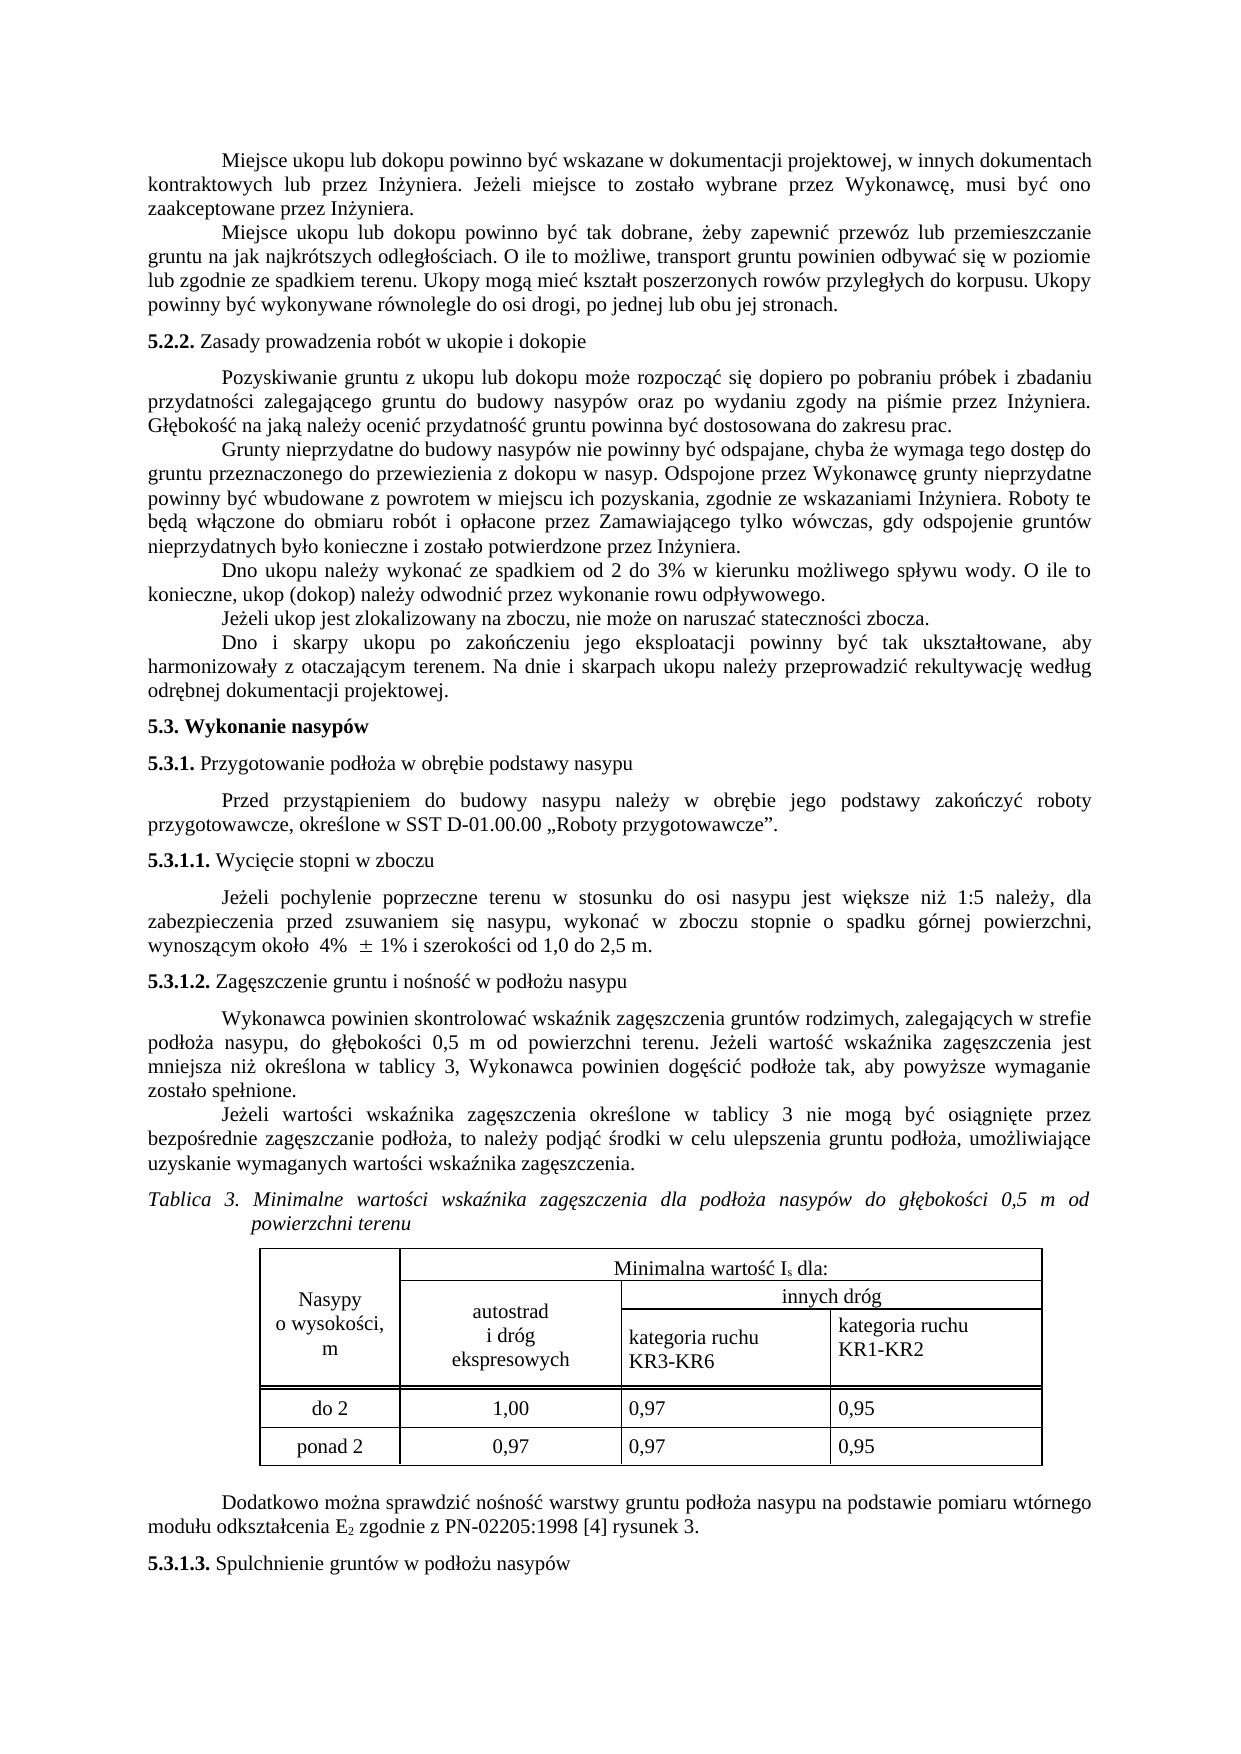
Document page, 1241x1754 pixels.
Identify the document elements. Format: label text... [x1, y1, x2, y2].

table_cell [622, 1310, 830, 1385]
text Dodatkowo można sprawdzić nośność warstwy gruntu podłoża nasypu na podstawie pomiaru wtórnego modułu odkształcenia E2 zgodnie z PN-02205:1998 [4] rysunek 3. [148, 1490, 1093, 1538]
text Jeżeli wartości wskaźnika zagęszczenia określone w tablicy 3 nie mogą być osiągnięte przez bezpośrednie zagęszczanie podłoża, to należy podjąć środki w celu ulepszenia gruntu podłoża, umożliwiające uzyskanie wymaganych wartości wskaźnika zagęszczenia. [148, 1102, 1093, 1174]
text 5.3. Wykonanie nasypów [148, 714, 1093, 738]
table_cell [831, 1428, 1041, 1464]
text Jeżeli ukop jest zlokalizowany na zboczu, nie może on naruszać stateczności zbocza. [148, 606, 1093, 630]
text Grunty nieprzydatne do budowy nasypów nie powinny być odspajane, chyba że wymaga tego dostęp do gruntu przeznaczonego do przewiezienia z dokopu w nasyp. Odspojone przez Wykonawcę grunty nieprzydatne powinny być wbudowane z powrotem w miejscu ich pozyskania, zgodnie ze wskazaniami Inżyniera. Roboty te będą włączone do obmiaru robót i opłacone przez Zamawiającego tylko wówczas, gdy odspojenie gruntów nieprzydatnych było konieczne i zostało potwierdzone przez Inżyniera. [148, 437, 1093, 558]
text Miejsce ukopu lub dokopu powinno być wskazane w dokumentacji projektowej, w innych dokumentach kontraktowych lub przez Inżyniera. Jeżeli miejsce to zostało wybrane przez Wykonawcę, musi być ono zaakceptowane przez Inżyniera. [148, 148, 1093, 220]
text 5.3.1.1. Wycięcie stopni w zboczu [148, 848, 1093, 872]
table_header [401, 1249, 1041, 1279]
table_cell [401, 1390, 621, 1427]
text Jeżeli pochylenie poprzeczne terenu w stosunku do osi nasypu jest większe niż 1:5 należy, dla zabezpieczenia przed zsuwaniem się nasypu, wykonać w zboczu stopnie o spadku górnej powierzchni, wynoszącym około 4% 1% i szerokości od 1,0 do . [148, 885, 1093, 957]
text 5.3.1. Przygotowanie podłoża w obrębie podstawy nasypu [148, 751, 1093, 775]
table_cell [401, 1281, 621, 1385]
text 5.2.2. Zasady prowadzenia robót w ukopie i dokopie [148, 328, 1093, 353]
text Wykonawca powinien skontrolować wskaźnik zagęszczenia gruntów rodzimych, zalegających w strefie podłoża nasypu, do głębokości od powierzchni terenu. Jeżeli wartość wskaźnika zagęszczenia jest mniejsza niż określona w tablicy 3, Wykonawca powinien dogęścić podłoże tak, aby powyższe wymaganie zostało spełnione. [148, 1006, 1093, 1102]
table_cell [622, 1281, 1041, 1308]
text 5.3.1.2. Zagęszczenie gruntu i nośność w podłożu nasypu [148, 969, 1093, 993]
text Dno ukopu należy wykonać ze spadkiem od 2 do 3% w kierunku możliwego spływu wody. O ile to konieczne, ukop (dokop) należy odwodnić przez wykonanie rowu odpływowego. [148, 558, 1093, 606]
text Przed przystąpieniem do budowy nasypu należy w obrębie jego podstawy zakończyć roboty przygotowawcze, określone w SST D-01.00.00 „Roboty przygotowawcze”. [148, 788, 1093, 836]
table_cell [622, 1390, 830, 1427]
text 5.3.1.3. Spulchnienie gruntów w podłożu nasypów [148, 1551, 1093, 1575]
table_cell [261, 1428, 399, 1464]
text Pozyskiwanie gruntu z ukopu lub dokopu może rozpocząć się dopiero po pobraniu próbek i zbadaniu przydatności zalegającego gruntu do budowy nasypów oraz po wydaniu zgody na piśmie przez Inżyniera. Głębokość na jaką należy ocenić przydatność gruntu powinna być dostosowana do zakresu prac. [148, 365, 1093, 437]
text Tablica 3. Minimalne wartości wskaźnika zagęszczenia dla podłoża nasypów do głębokości od powierzchni terenu [148, 1187, 1093, 1235]
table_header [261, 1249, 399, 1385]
text Miejsce ukopu lub dokopu powinno być tak dobrane, żeby zapewnić przewóz lub przemieszczanie gruntu na jak najkrótszych odległościach. O ile to możliwe, transport gruntu powinien odbywać się w poziomie lub zgodnie ze spadkiem terenu. Ukopy mogą mieć kształt poszerzonych rowów przyległych do korpusu. Ukopy powinny być wykonywane równolegle do osi drogi, po jednej lub obu jej stronach. [148, 220, 1093, 316]
text Dno i skarpy ukopu po zakończeniu jego eksploatacji powinny być tak ukształtowane, aby harmonizowały z otaczającym terenem. Na dnie i skarpach ukopu należy przeprowadzić rekultywację według odrębnej dokumentacji projektowej. [148, 630, 1093, 702]
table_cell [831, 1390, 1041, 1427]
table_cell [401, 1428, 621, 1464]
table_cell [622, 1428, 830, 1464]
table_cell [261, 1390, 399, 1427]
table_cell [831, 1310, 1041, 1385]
